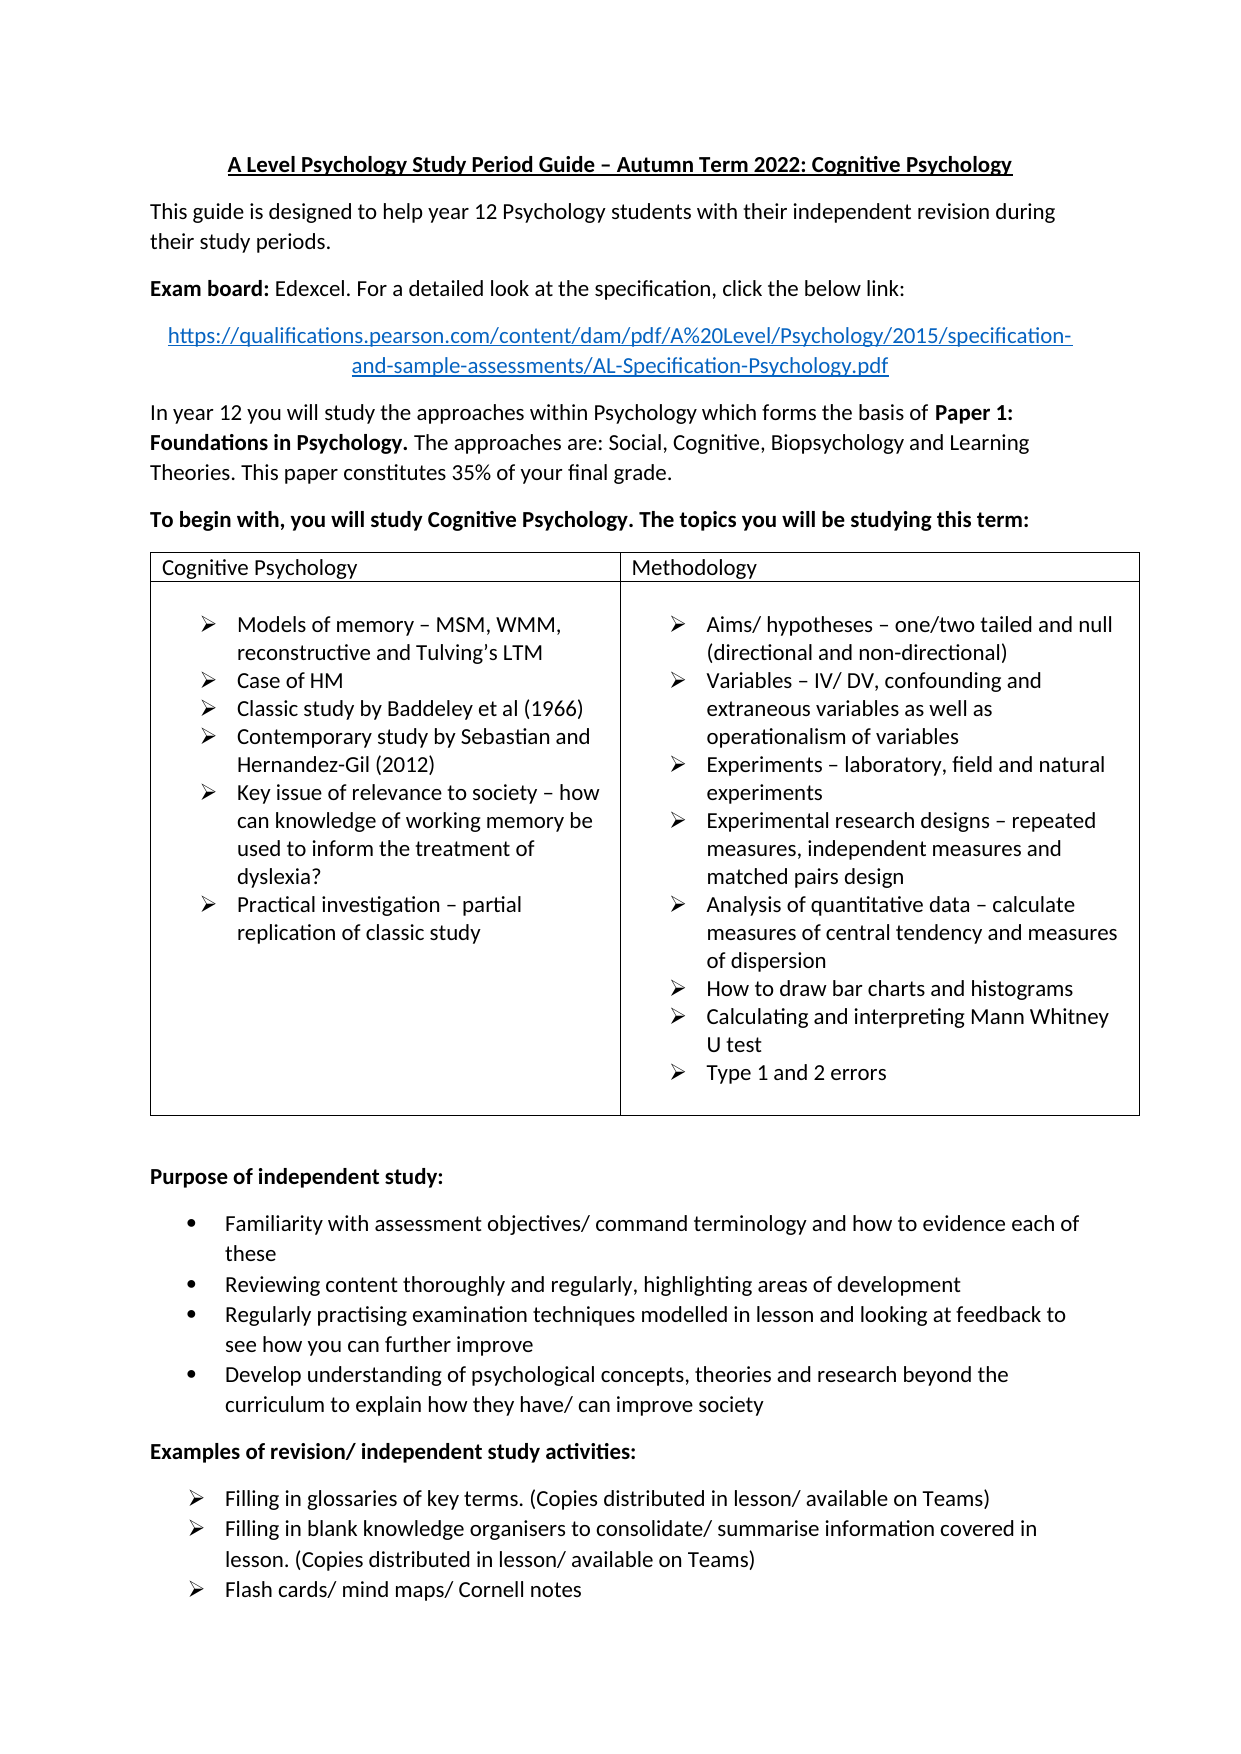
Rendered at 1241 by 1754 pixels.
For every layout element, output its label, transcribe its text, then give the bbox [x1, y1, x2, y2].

list Flash cards/ mind maps/ Cornell notes [187, 1575, 1090, 1603]
list Regularly practising examination techniques modelled in lesson and looking at feedback to see how you can further improve [187, 1300, 1090, 1358]
text https://qualifications.pearson.com/content/dam/pdf/A%20Level/Psychology/2015/specification-and-sample-assessments/AL-Specification-Psychology.pdf [150, 321, 1090, 379]
list Filling in blank knowledge organisers to consolidate/ summarise information covered in lesson. (Copies distributed in lesson/ available on Teams) [187, 1514, 1090, 1573]
text Examples of revision/ independent study activities: [150, 1437, 1090, 1466]
text Exam board: Edexcel. For a detailed look at the specification, click the below link: [150, 274, 1090, 302]
text In year 12 you will study the approaches within Psychology which forms the basis of Paper 1: Foundations in Psychology. The approaches are: Social, Cognitive, Biopsychology and Learning Theories. This paper constitutes 35% of your final grade. [150, 398, 1090, 486]
text Purpose of independent study: [150, 1162, 1090, 1191]
table_header Cognitive Psychology [151, 553, 620, 581]
list Filling in glossaries of key terms. (Copies distributed in lesson/ available on Teams) [187, 1484, 1090, 1512]
list Develop understanding of psychological concepts, theories and research beyond the curriculum to explain how they have/ can improve society [187, 1360, 1090, 1419]
list Familiarity with assessment objectives/ command terminology and how to evidence each of these [187, 1209, 1090, 1268]
text This guide is designed to help year 12 Psychology students with their independent revision during their study periods. [150, 197, 1090, 255]
table_header Methodology [621, 553, 1139, 581]
table_cell Aims/ hypotheses – one/two tailed and null (directional and non-directional) Variables – IV/ DV, confounding and extraneous variables as well as operationalism of variables Experiments – laboratory, field and natural experiments Experimental research designs – repeated measures, independent measures and matched pairs design Analysis of quantitative data – calculate measures of central tendency and measures of dispersion How to draw bar charts and histograms Calculating and interpreting Mann Whitney U test Type 1 and 2 errors [621, 582, 1139, 1114]
text A Level Psychology Study Period Guide – Autumn Term 2022: Cognitive Psychology [150, 150, 1090, 178]
text To begin with, you will study Cognitive Psychology. The topics you will be studying this term: [150, 505, 1090, 533]
list Reviewing content thoroughly and regularly, highlighting areas of development [187, 1270, 1090, 1298]
table_cell Models of memory – MSM, WMM, reconstructive and Tulving’s LTM Case of HM Classic study by Baddeley et al (1966) Contemporary study by Sebastian and Hernandez-Gil (2012) Key issue of relevance to society – how can knowledge of working memory be used to inform the treatment of dyslexia? Practical investigation – partial replication of classic study [151, 582, 620, 1114]
